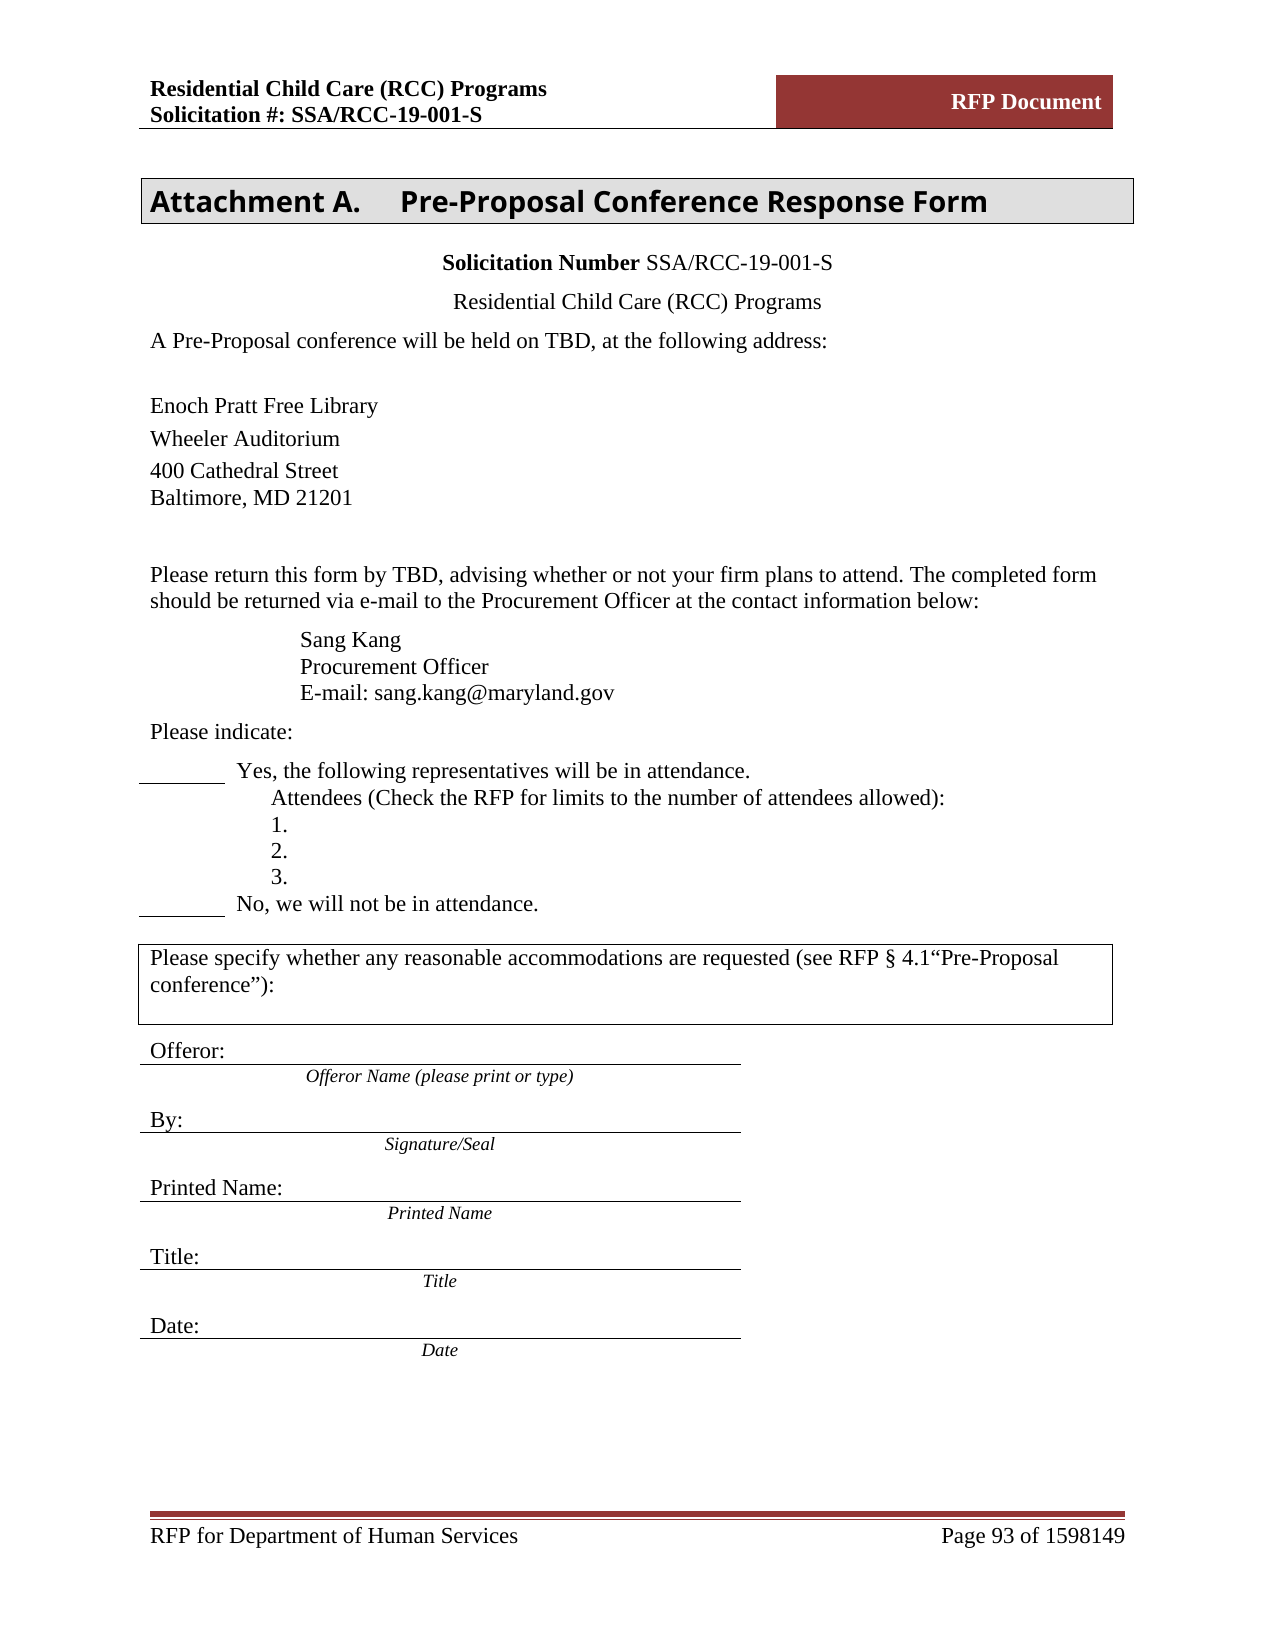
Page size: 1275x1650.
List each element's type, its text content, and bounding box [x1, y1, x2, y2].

text Wheeler Auditorium [150, 424, 1125, 451]
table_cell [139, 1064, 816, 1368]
text Please return this form by TBD, advising whether or not your firm plans to attend. The completed form should be returned via e-mail to the Procurement Officer at the contact information below: [150, 561, 1125, 614]
text E-mail: sang.kang@maryland.gov [300, 679, 1125, 706]
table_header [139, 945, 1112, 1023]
text Sang Kang [300, 626, 1125, 653]
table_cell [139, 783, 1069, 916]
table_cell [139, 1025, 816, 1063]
text Please indicate: [150, 718, 1125, 744]
text 400 Cathedral Street Baltimore, MD 21201 [150, 457, 1125, 510]
text A Pre-Proposal conference will be held on TBD, at the following address: [150, 327, 1125, 353]
text Procurement Officer [300, 653, 1125, 679]
text Solicitation Number SSA/RCC-19-001-S [150, 249, 1125, 275]
text Pre-Proposal Conference Response Form [142, 179, 1133, 223]
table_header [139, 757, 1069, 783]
text Enoch Pratt Free Library [150, 392, 1125, 418]
text Residential Child Care (RCC) Programs [150, 288, 1125, 314]
